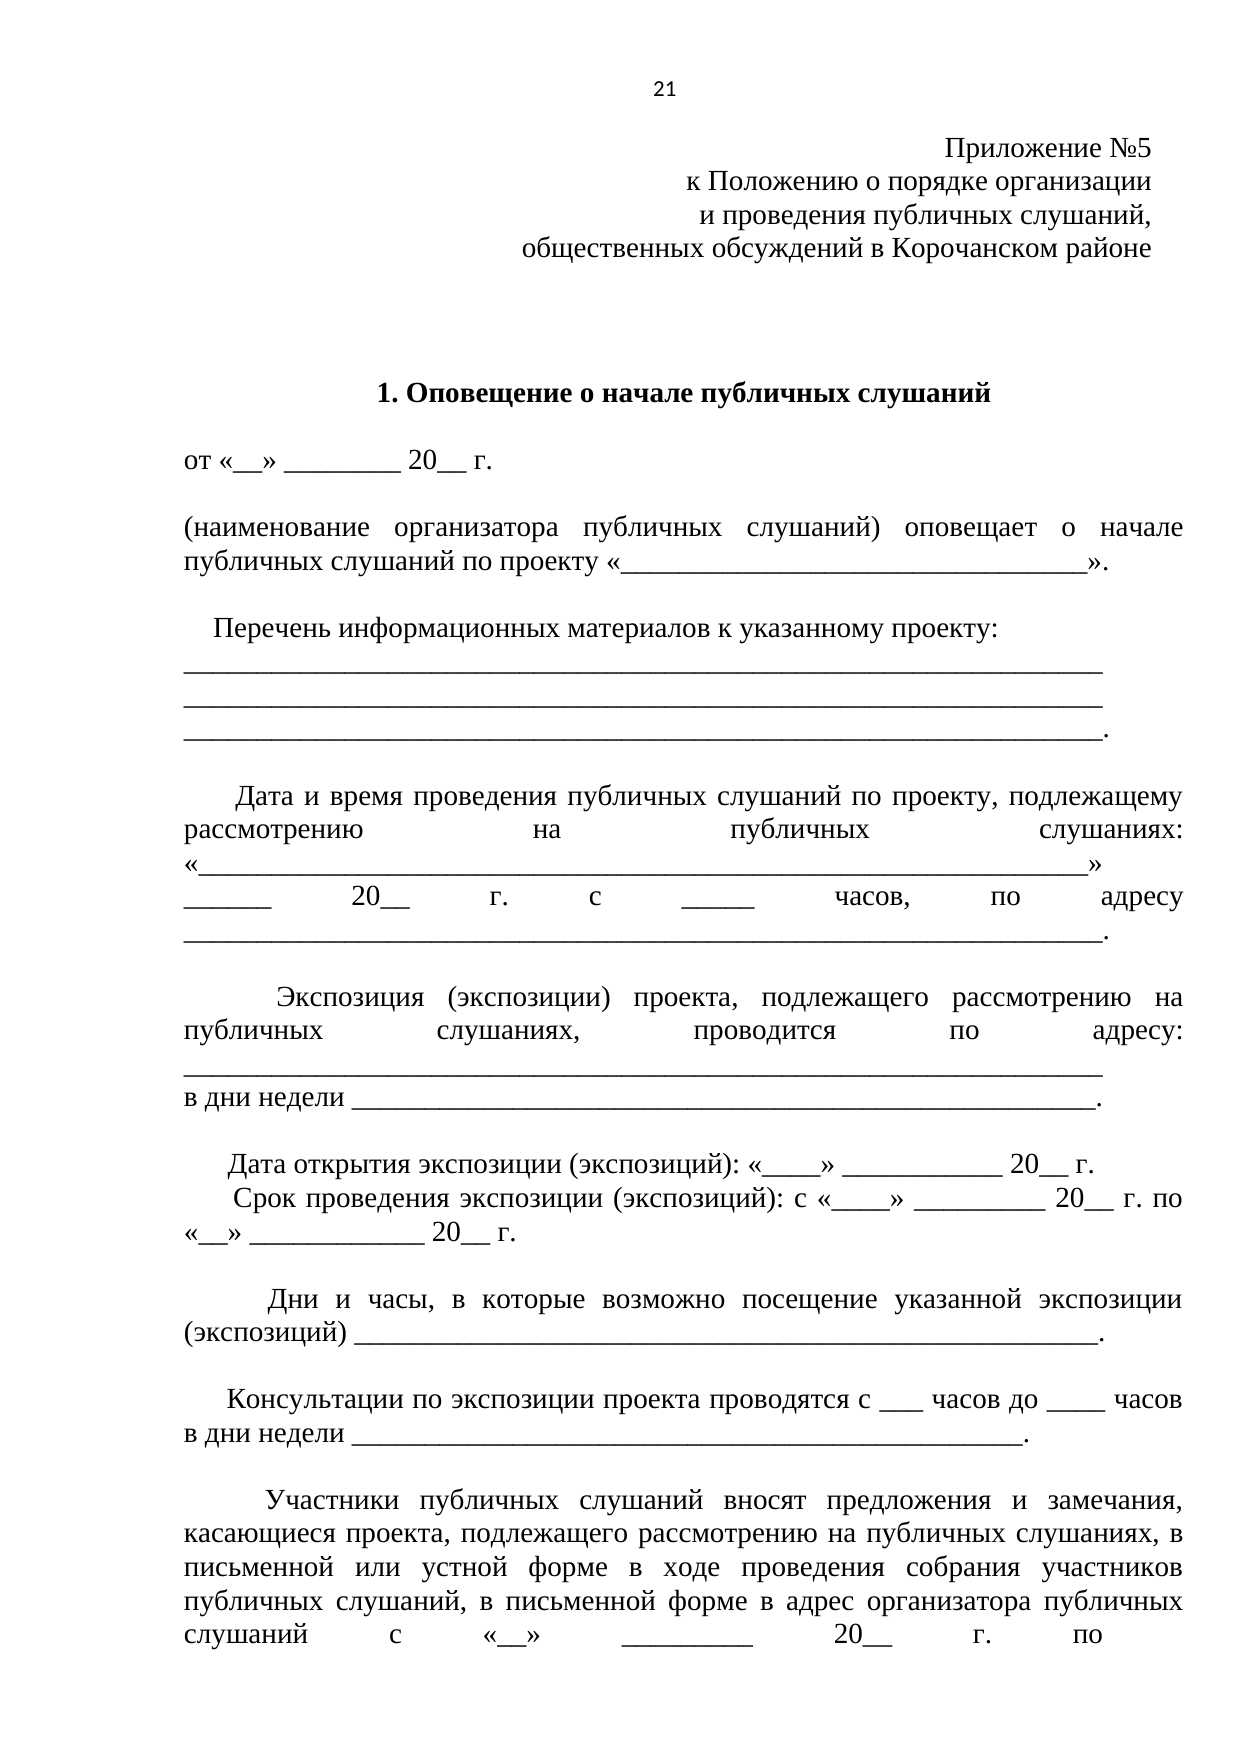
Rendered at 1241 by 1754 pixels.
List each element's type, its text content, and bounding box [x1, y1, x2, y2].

text Приложение №5 [177, 130, 1152, 163]
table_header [177, 365, 1191, 1660]
text к Положению о порядке организации [177, 163, 1152, 197]
text и проведения публичных слушаний, [177, 197, 1152, 230]
text общественных обсуждений в Корочанском районе [177, 230, 1152, 264]
